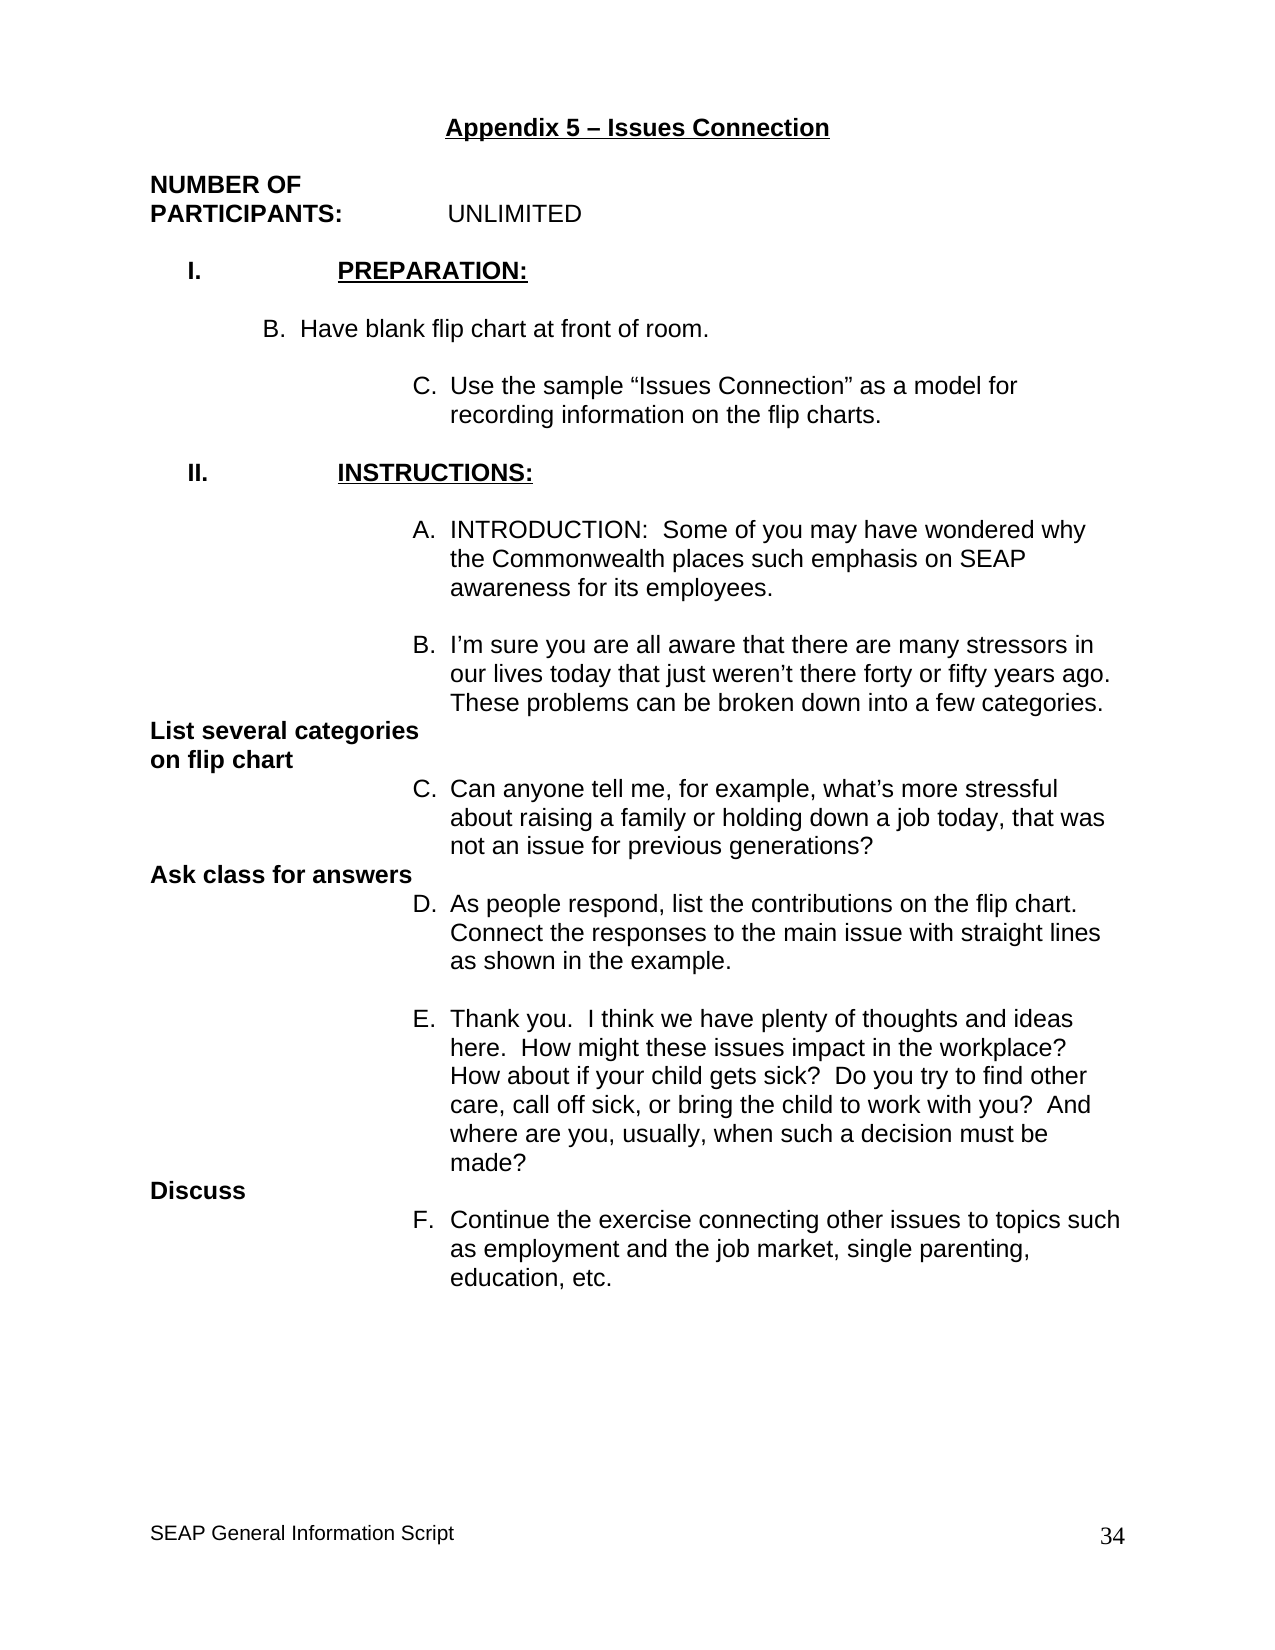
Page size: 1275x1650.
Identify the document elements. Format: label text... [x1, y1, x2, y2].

text on flip chart [150, 745, 1125, 774]
list Can anyone tell me, for example, what’s more stressful about raising a family or holding down a job today, that was not an issue for previous generations? [412, 774, 1125, 860]
text Number of [150, 170, 1125, 199]
subtitle Ask class for answers [150, 860, 1125, 889]
list As people respond, list the contributions on the flip chart. Connect the responses to the main issue with straight lines as shown in the example. [412, 889, 1125, 1004]
list Thank you. I think we have plenty of thoughts and ideas here. How might these issues impact in the workplace? How about if your child gets sick? Do you try to find other care, call off sick, or bring the child to work with you? And where are you, usually, when such a decision must be made? [412, 1004, 1125, 1176]
list PREPARATION: [150, 256, 1125, 314]
list INSTRUCTIONS: [150, 457, 1125, 515]
text PARTICIPANTS: UNLIMITED [150, 199, 1125, 227]
list Use the sample “Issues Connection” as a model for recording information on the flip charts. [412, 371, 1125, 429]
list Have blank flip chart at front of room. [150, 314, 1125, 371]
text Appendix 5 – Issues Connection [150, 112, 1125, 141]
subtitle Discuss [150, 1176, 1125, 1205]
list I’m sure you are all aware that there are many stressors in our lives today that just weren’t there forty or fifty years ago. These problems can be broken down into a few categories. [412, 630, 1125, 716]
list Continue the exercise connecting other issues to topics such as employment and the job market, single parenting, education, etc. [412, 1205, 1125, 1291]
list INTRODUCTION: Some of you may have wondered why the Commonwealth places such emphasis on SEAP awareness for its employees. [412, 515, 1125, 630]
subtitle List several categories [150, 716, 1125, 745]
